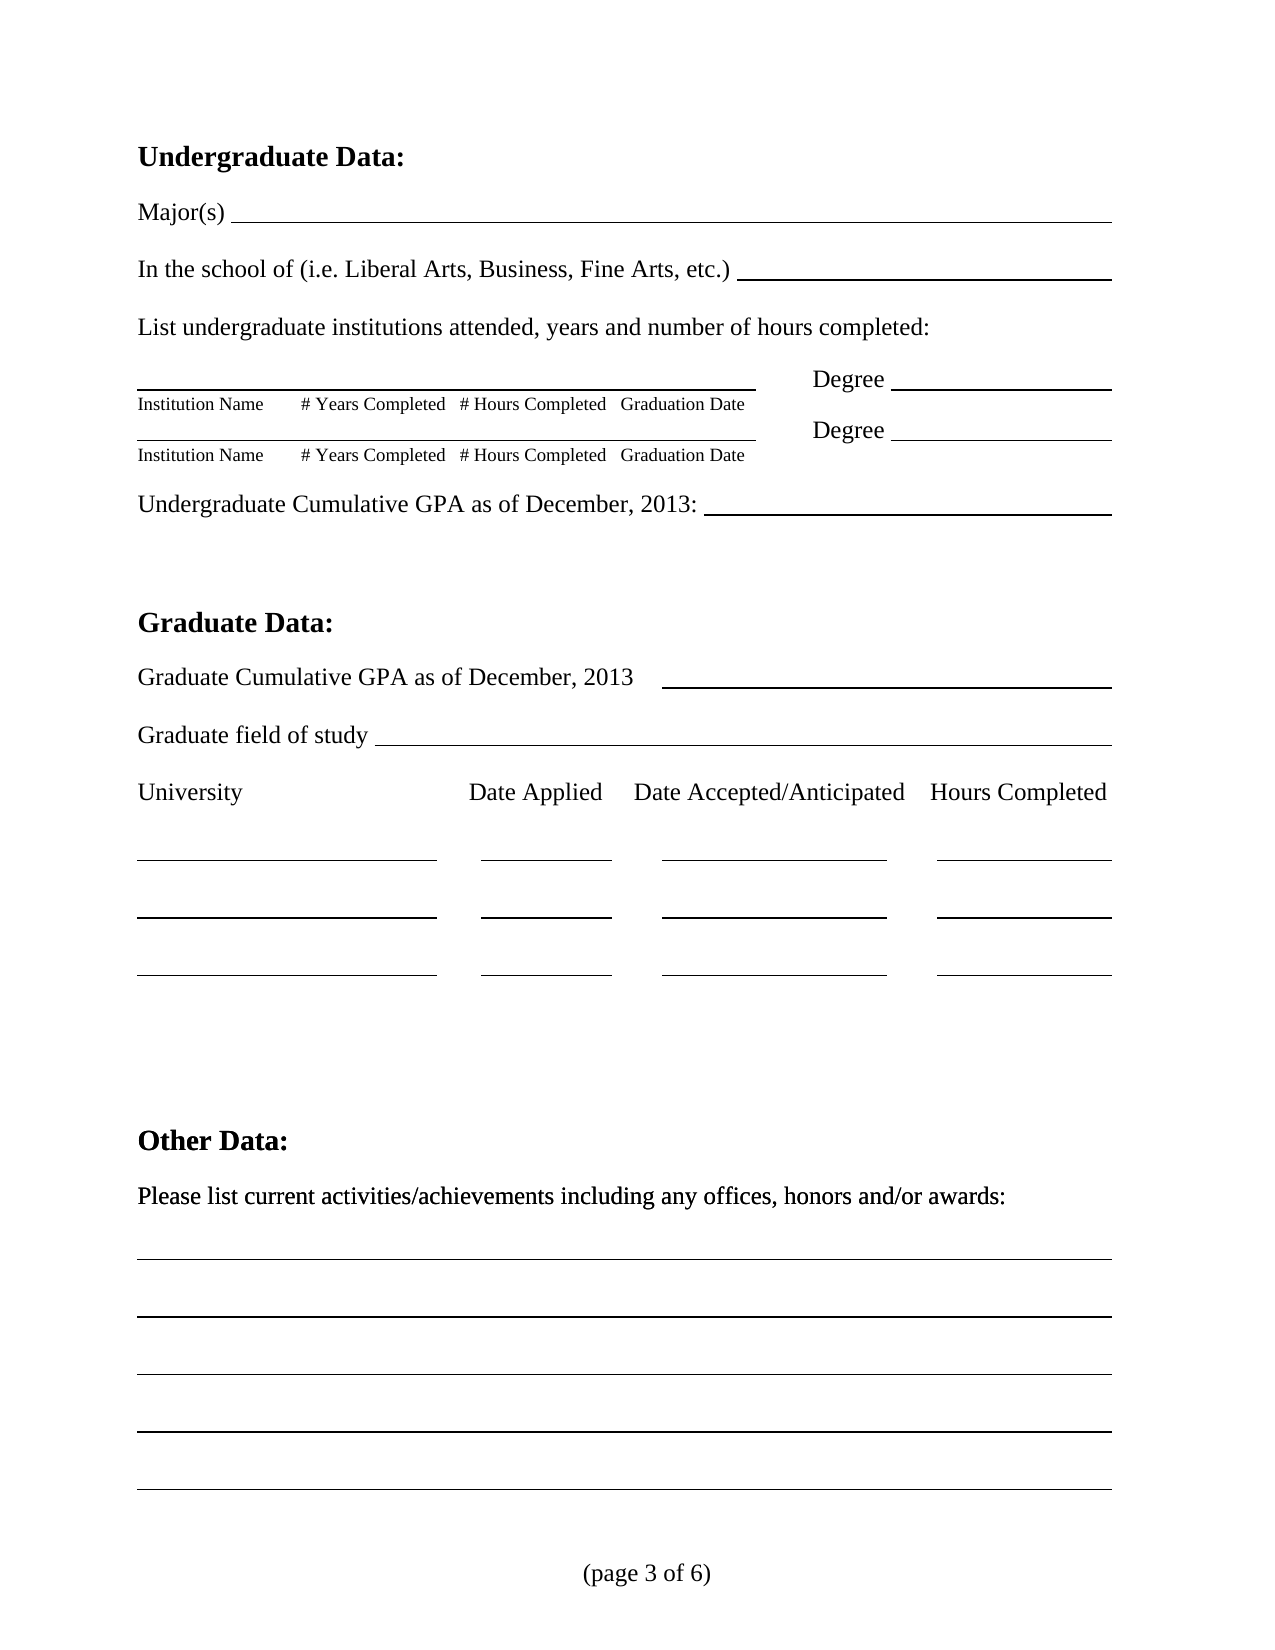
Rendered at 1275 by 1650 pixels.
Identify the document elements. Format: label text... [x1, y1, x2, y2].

text (page 3 of 6) [150, 1558, 1144, 1587]
